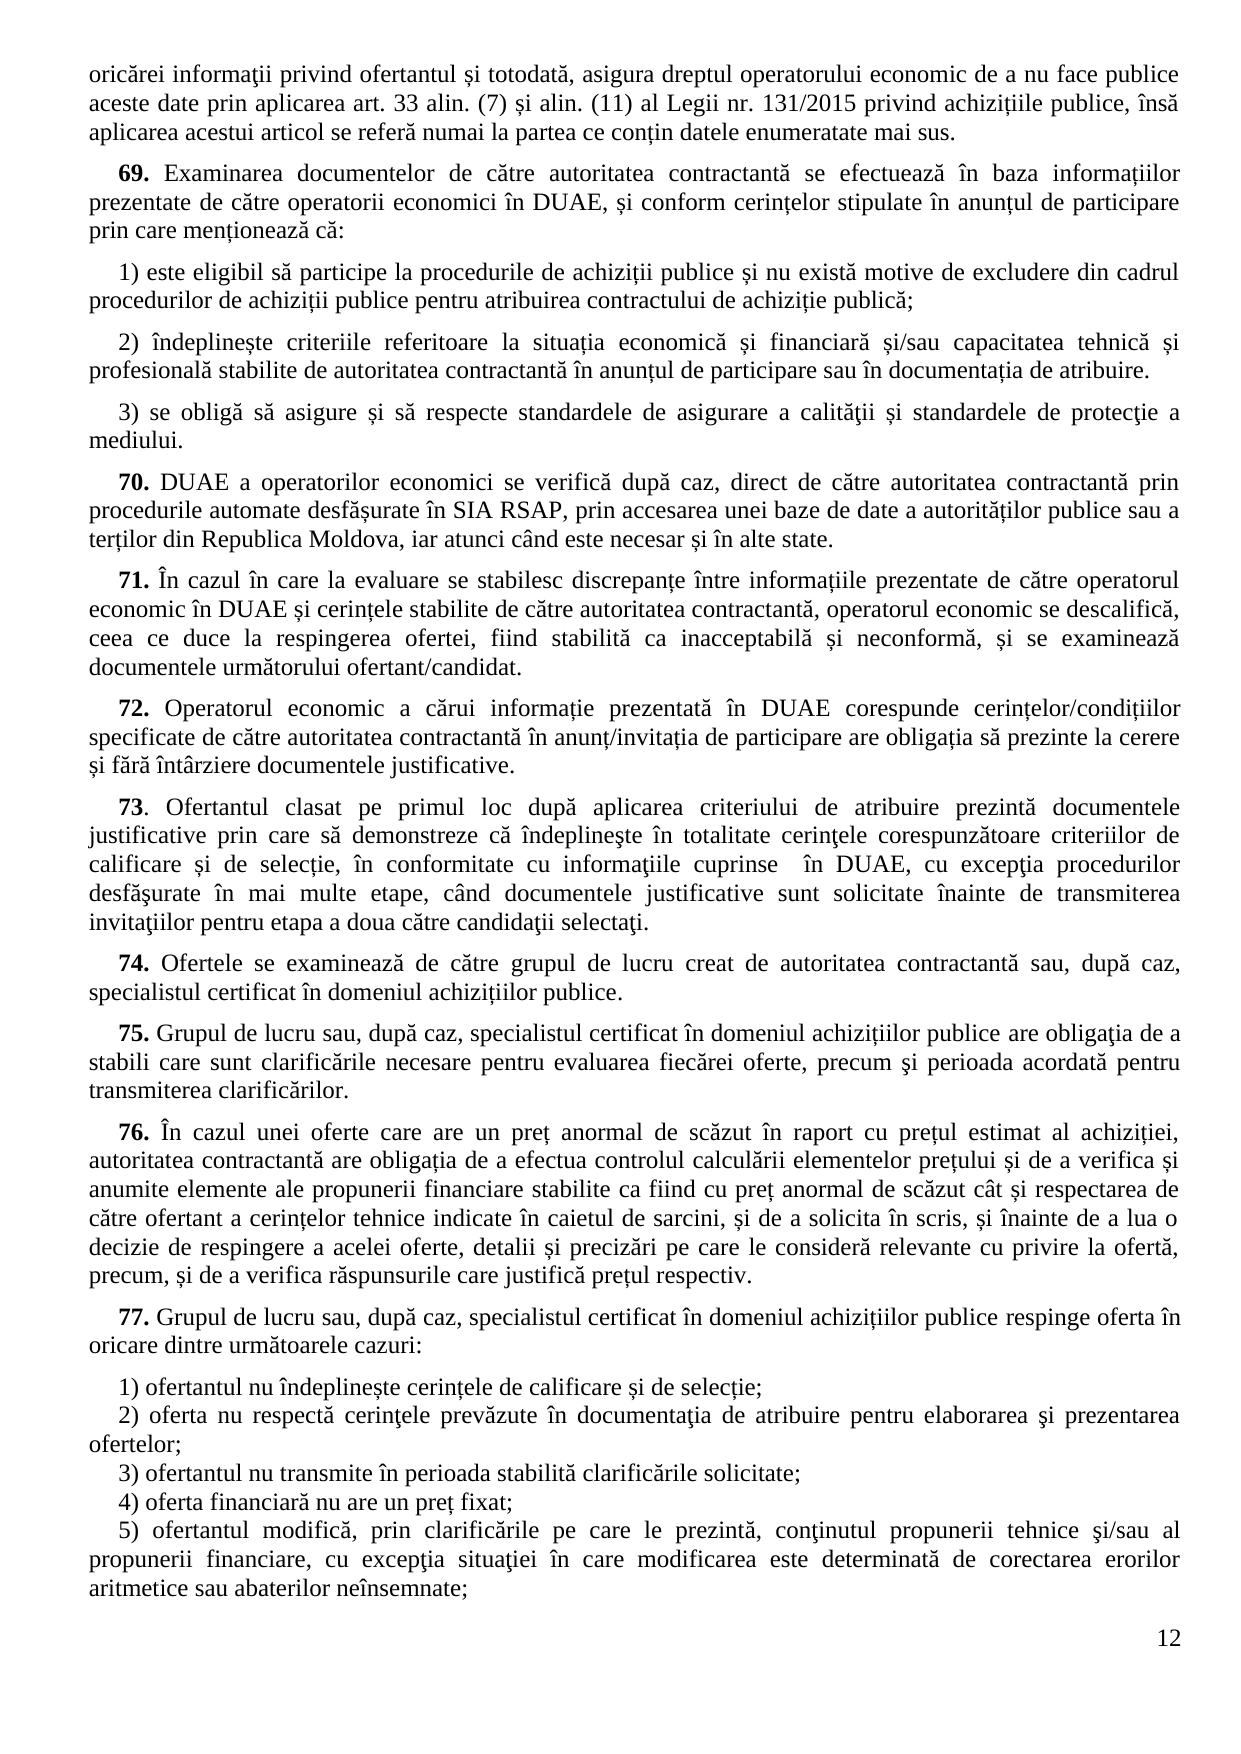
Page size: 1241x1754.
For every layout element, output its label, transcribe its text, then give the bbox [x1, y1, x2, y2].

text 1) ofertantul nu îndeplinește cerințele de calificare și de selecție; [88, 1372, 1181, 1400]
text 1) este eligibil să participe la procedurile de achiziții publice și nu există motive de excludere din cadrul procedurilor de achiziții publice pentru atribuirea contractului de achiziție publică; [88, 257, 1181, 314]
text 2) îndeplinește criteriile referitoare la situația economică și financiară și/sau capacitatea tehnică și profesională stabilite de autoritatea contractantă în anunțul de participare sau în documentația de atribuire. [88, 327, 1181, 384]
text 4) oferta financiară nu are un preț fixat; [118, 1487, 1181, 1515]
text 77. Grupul de lucru sau, după caz, specialistul certificat în domeniul achizițiilor publice respinge oferta în oricare dintre următoarele cazuri: [88, 1302, 1181, 1359]
text 3) se obligă să asigure și să respecte standardele de asigurare a calităţii și standardele de protecţie a mediului. [88, 397, 1181, 454]
text 5) ofertantul modifică, prin clarificările pe care le prezintă, conţinutul propunerii tehnice şi/sau al propunerii financiare, cu excepţia situaţiei în care modificarea este determinată de corectarea erorilor aritmetice sau abaterilor neînsemnate; [88, 1515, 1181, 1602]
text 70. DUAE a operatorilor economici se verifică după caz, direct de către autoritatea contractantă prin procedurile automate desfășurate în SIA RSAP, prin accesarea unei baze de date a autorităților publice sau a terților din Republica Moldova, iar atunci când este necesar și în alte state. [88, 467, 1181, 553]
text 71. În cazul în care la evaluare se stabilesc discrepanțe între informațiile prezentate de către operatorul economic în DUAE și cerințele stabilite de către autoritatea contractantă, operatorul economic se descalifică, ceea ce duce la respingerea ofertei, fiind stabilită ca inacceptabilă și neconformă, și se examinează documentele următorului ofertant/candidat. [88, 565, 1181, 680]
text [88, 59, 1181, 145]
text 2) oferta nu respectă cerinţele prevăzute în documentaţia de atribuire pentru elaborarea şi prezentarea ofertelor; [88, 1400, 1181, 1458]
text 76. În cazul unei oferte care are un preț anormal de scăzut în raport cu prețul estimat al achiziției, autoritatea contractantă are obligația de a efectua controlul calculării elementelor prețului și de a verifica și anumite elemente ale propunerii financiare stabilite ca fiind cu preț anormal de scăzut cât și respectarea de către ofertant a cerințelor tehnice indicate în caietul de sarcini, și de a solicita în scris, și înainte de a lua o decizie de respingere a acelei oferte, detalii și precizări pe care le consideră relevante cu privire la ofertă, precum, și de a verifica răspunsurile care justifică prețul respectiv. [88, 1117, 1181, 1289]
text 3) ofertantul nu transmite în perioada stabilită clarificările solicitate; [118, 1458, 1181, 1487]
text 72. Operatorul economic a cărui informație prezentată în DUAE corespunde cerințelor/condițiilor specificate de către autoritatea contractantă în anunț/invitația de participare are obligația să prezinte la cerere și fără întârziere documentele justificative. [88, 693, 1181, 779]
text 75. Grupul de lucru sau, după caz, specialistul certificat în domeniul achizițiilor publice are obligaţia de a stabili care sunt clarificările necesare pentru evaluarea fiecărei oferte, precum şi perioada acordată pentru transmiterea clarificărilor. [88, 1018, 1181, 1104]
text 73. Ofertantul clasat pe primul loc după aplicarea criteriului de atribuire prezintă documentele justificative prin care să demonstreze că îndeplineşte în totalitate cerinţele corespunzătoare criteriilor de calificare și de selecție, în conformitate cu informaţiile cuprinse în DUAE, cu excepţia procedurilor desfăşurate în mai multe etape, când documentele justificative sunt solicitate înainte de transmiterea invitaţiilor pentru etapa a doua către candidaţii selectaţi. [88, 792, 1181, 935]
text 69. Examinarea documentelor de către autoritatea contractantă se efectuează în baza informațiilor prezentate de către operatorii economici în DUAE, și conform cerințelor stipulate în anunțul de participare prin care menționează că: [88, 158, 1181, 244]
text 74. Ofertele se examinează de către grupul de lucru creat de autoritatea contractantă sau, după caz, specialistul certificat în domeniul achizițiilor publice. [88, 948, 1181, 1005]
